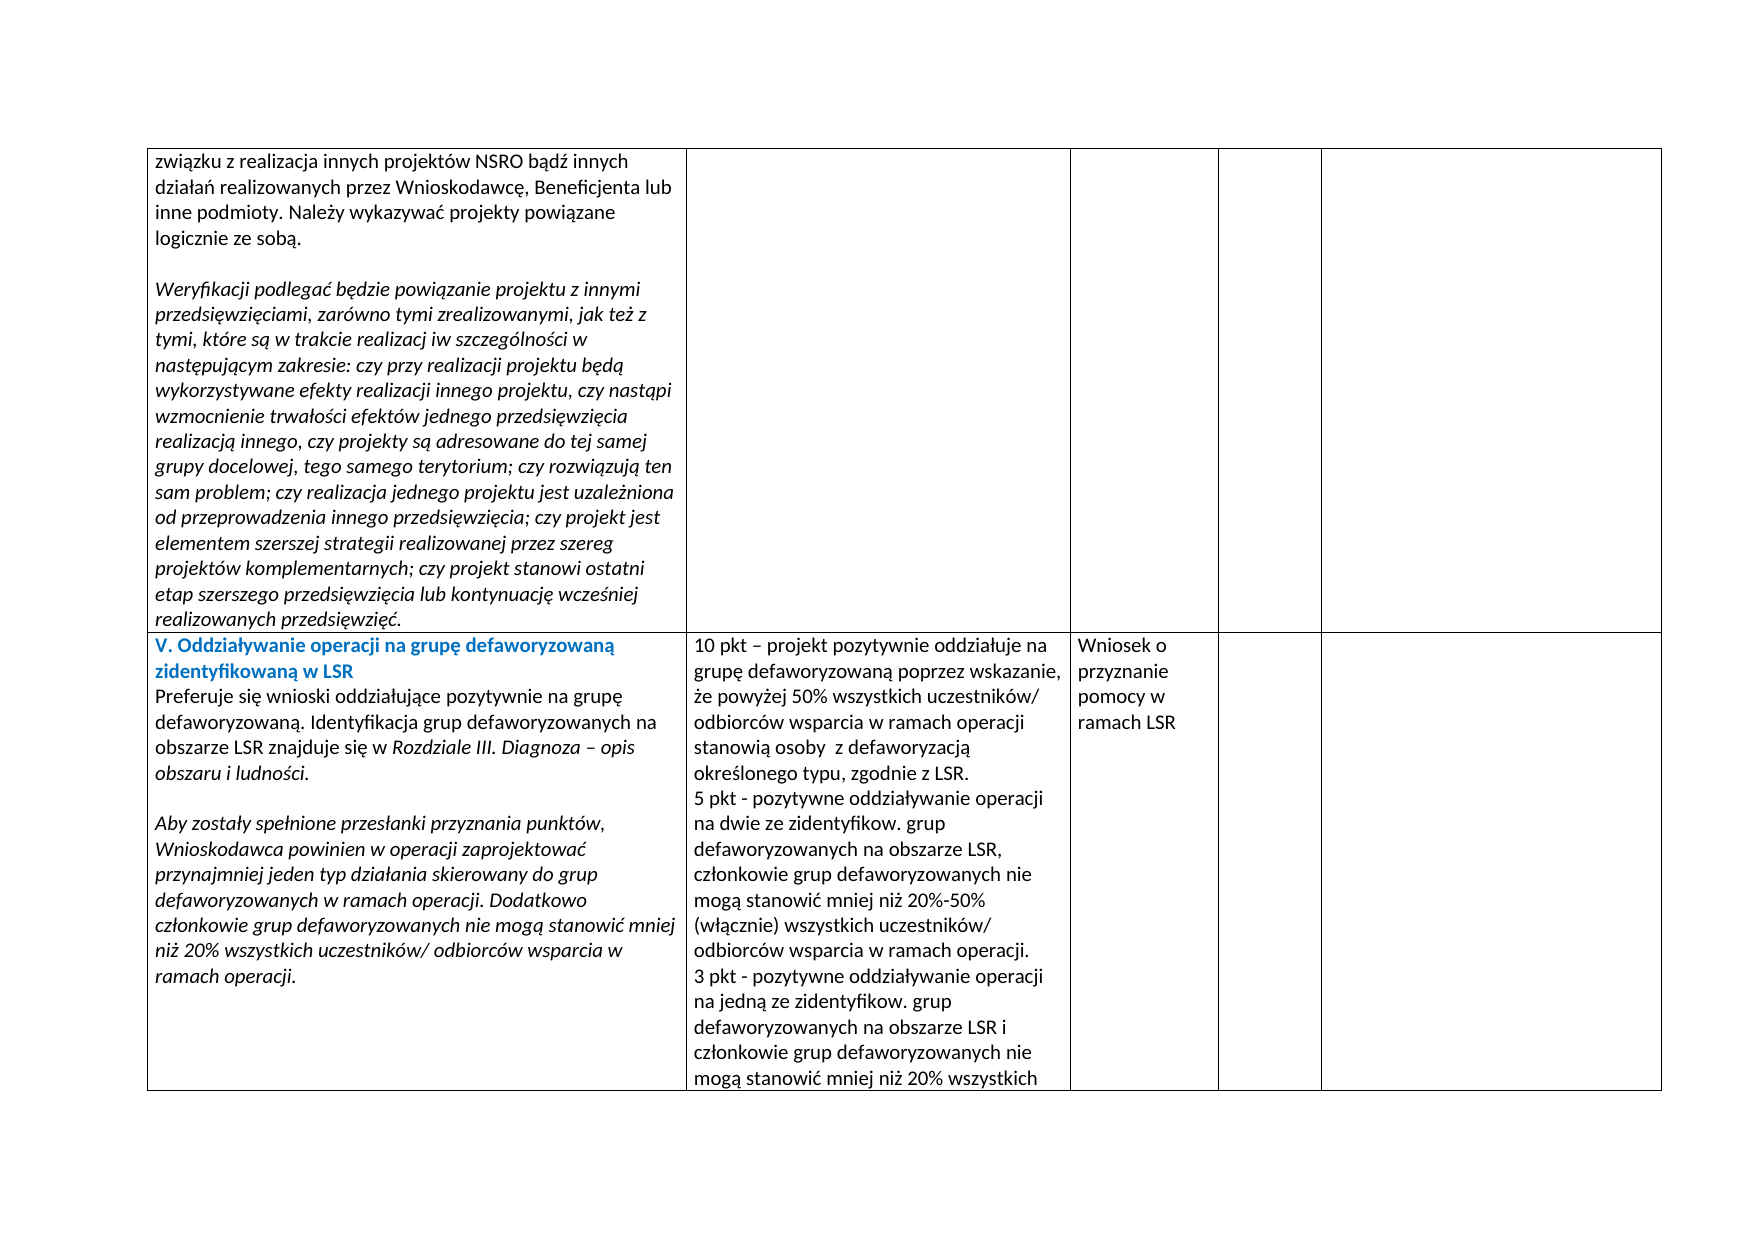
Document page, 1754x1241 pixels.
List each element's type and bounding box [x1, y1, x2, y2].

table_cell [148, 149, 686, 632]
table_cell [687, 633, 1070, 1090]
table_cell [1071, 149, 1218, 632]
table_cell [148, 633, 686, 1090]
table_cell [687, 149, 1070, 632]
table_cell [1219, 149, 1321, 632]
table_cell [1219, 633, 1321, 1090]
table_cell [1071, 633, 1218, 1090]
table_cell [1322, 633, 1661, 1090]
table_cell [1322, 149, 1661, 632]
